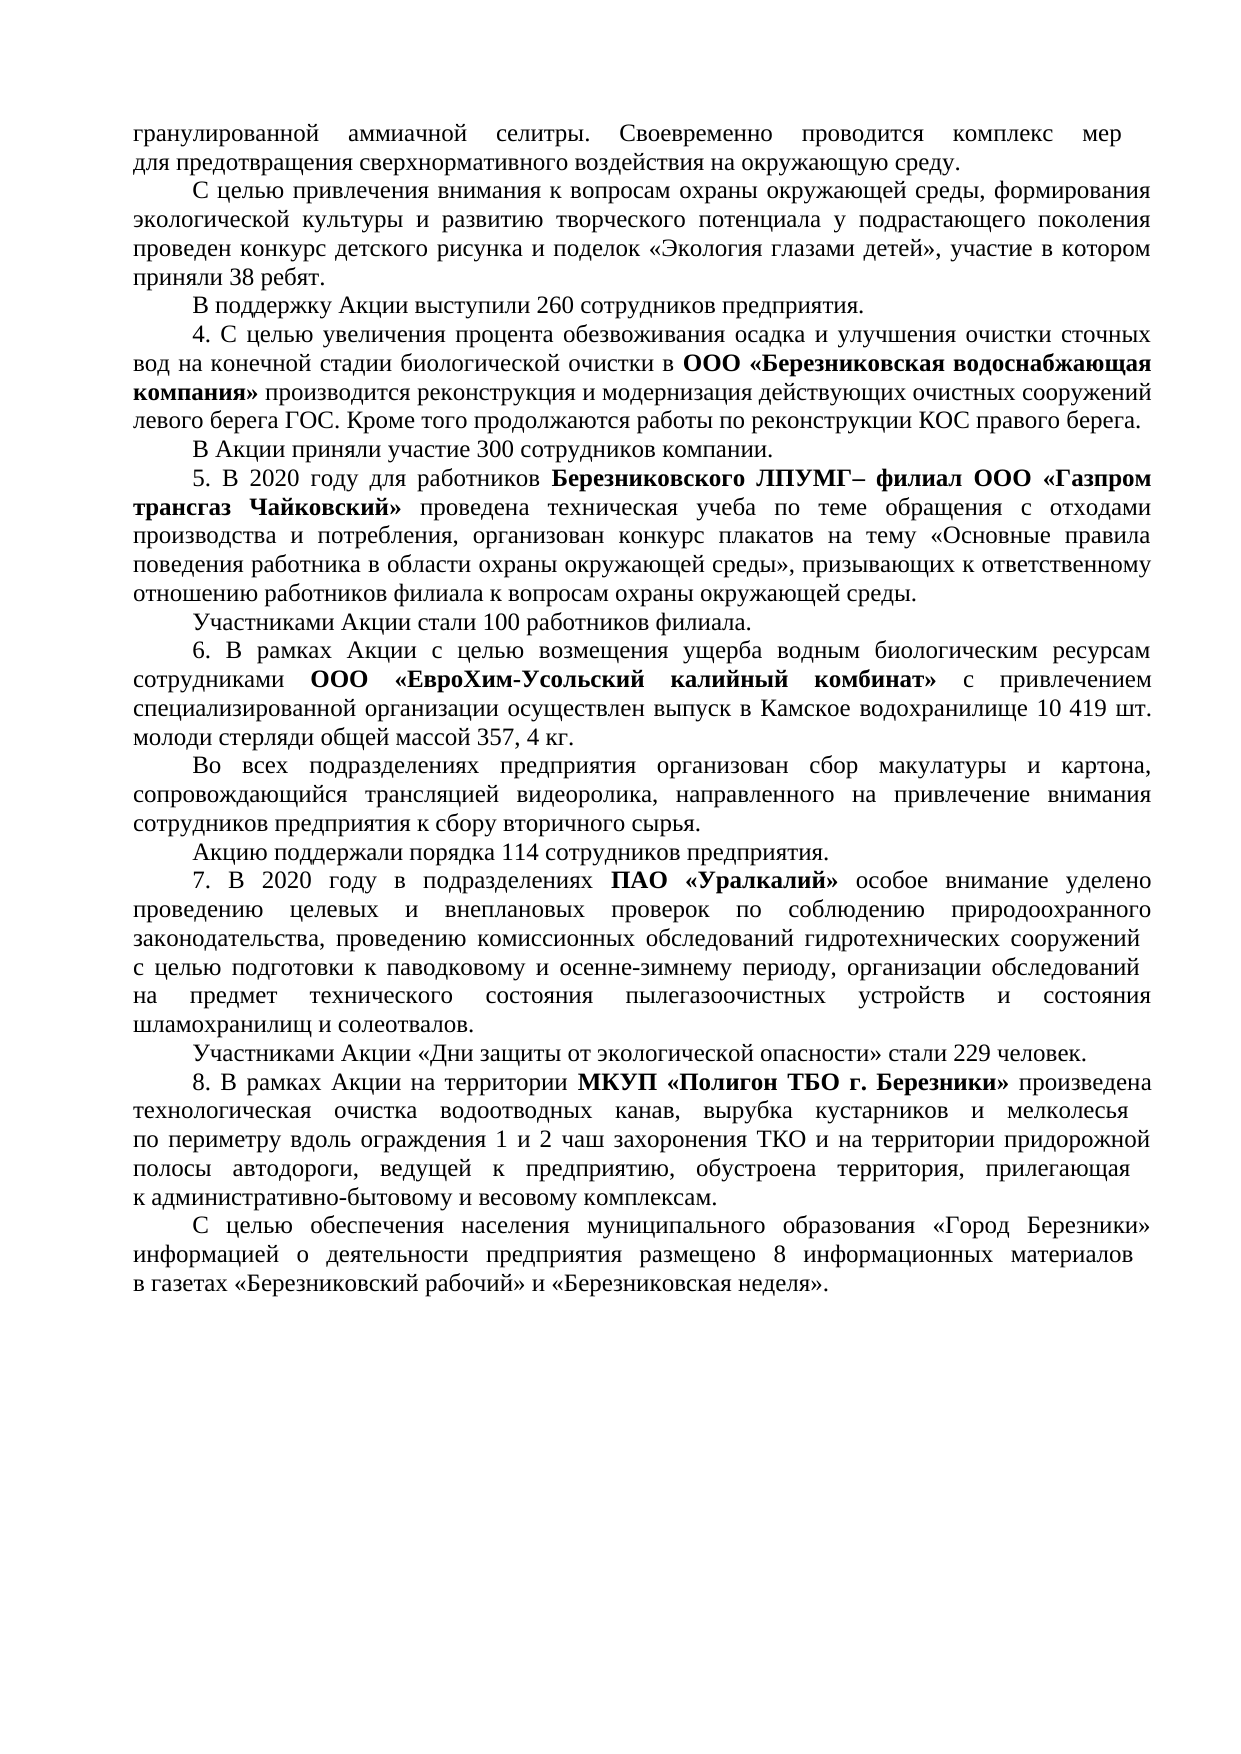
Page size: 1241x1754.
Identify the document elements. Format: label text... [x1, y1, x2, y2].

text В поддержку Акции выступили 260 сотрудников предприятия. [133, 291, 1152, 319]
text Участниками Акции стали 100 работников филиала. [133, 607, 1152, 636]
text С целью привлечения внимания к вопросам охраны окружающей среды, формирования экологической культуры и развитию творческого потенциала у подрастающего поколения проведен конкурс детского рисунка и поделок «Экология глазами детей», участие в котором приняли 38 ребят. [133, 176, 1152, 291]
text 4. С целью увеличения процента обезвоживания осадка и улучшения очистки сточных вод на конечной стадии биологической очистки в ООО «Березниковская водоснабжающая компания» производится реконструкция и модернизация действующих очистных сооружений левого берега ГОС. Кроме того продолжаются работы по реконструкции КОС правого берега. [133, 319, 1152, 434]
text 5. В 2020 году для работников Березниковского ЛПУМГ– филиал ООО «Газпром трансгаз Чайковский» проведена техническая учеба по теме обращения с отходами производства и потребления, организован конкурс плакатов на тему «Основные правила поведения работника в области охраны окружающей среды», призывающих к ответственному отношению работников филиала к вопросам охраны окружающей среды. [133, 463, 1152, 607]
text Акцию поддержали порядка 114 сотрудников предприятия. [133, 837, 1152, 866]
text Во всех подразделениях предприятия организован сбор макулатуры и картона, сопровождающийся трансляцией видеоролика, направленного на привлечение внимания сотрудников предприятия к сбору вторичного сырья. [133, 751, 1152, 837]
text В Акции приняли участие 300 сотрудников компании. [133, 434, 1152, 463]
text Участниками Акции «Дни защиты от экологической опасности» стали 229 человек. [133, 1038, 1152, 1067]
text 6. В рамках Акции с целью возмещения ущерба водным биологическим ресурсам сотрудниками ООО «ЕвроХим-Усольский калийный комбинат» с привлечением специализированной организации осуществлен выпуск в Камское водохранилище 10 419 шт. молоди стерляди общей массой 357, 4 кг. [133, 636, 1152, 751]
text 7. В 2020 году в подразделениях ПАО «Уралкалий» особое внимание уделено проведению целевых и внеплановых проверок по соблюдению природоохранного законодательства, проведению комиссионных обследований гидротехнических сооружений с целью подготовки к паводковому и осенне-зимнему периоду, организации обследований на предмет технического состояния пылегазоочистных устройств и состояния шламохранилищ и солеотвалов. [133, 866, 1152, 1038]
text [133, 118, 1152, 176]
text С целью обеспечения населения муниципального образования «Город Березники» информацией о деятельности предприятия размещено 8 информационных материалов в газетах «Березниковский рабочий» и «Березниковская неделя». [133, 1211, 1152, 1297]
text 8. В рамках Акции на территории МКУП «Полигон ТБО г. Березники» произведена технологическая очистка водоотводных канав, вырубка кустарников и мелколесья по периметру вдоль ограждения 1 и 2 чаш захоронения ТКО и на территории придорожной полосы автодороги, ведущей к предприятию, обустроена территория, прилегающая к административно-бытовому и весовому комплексам. [133, 1067, 1152, 1211]
